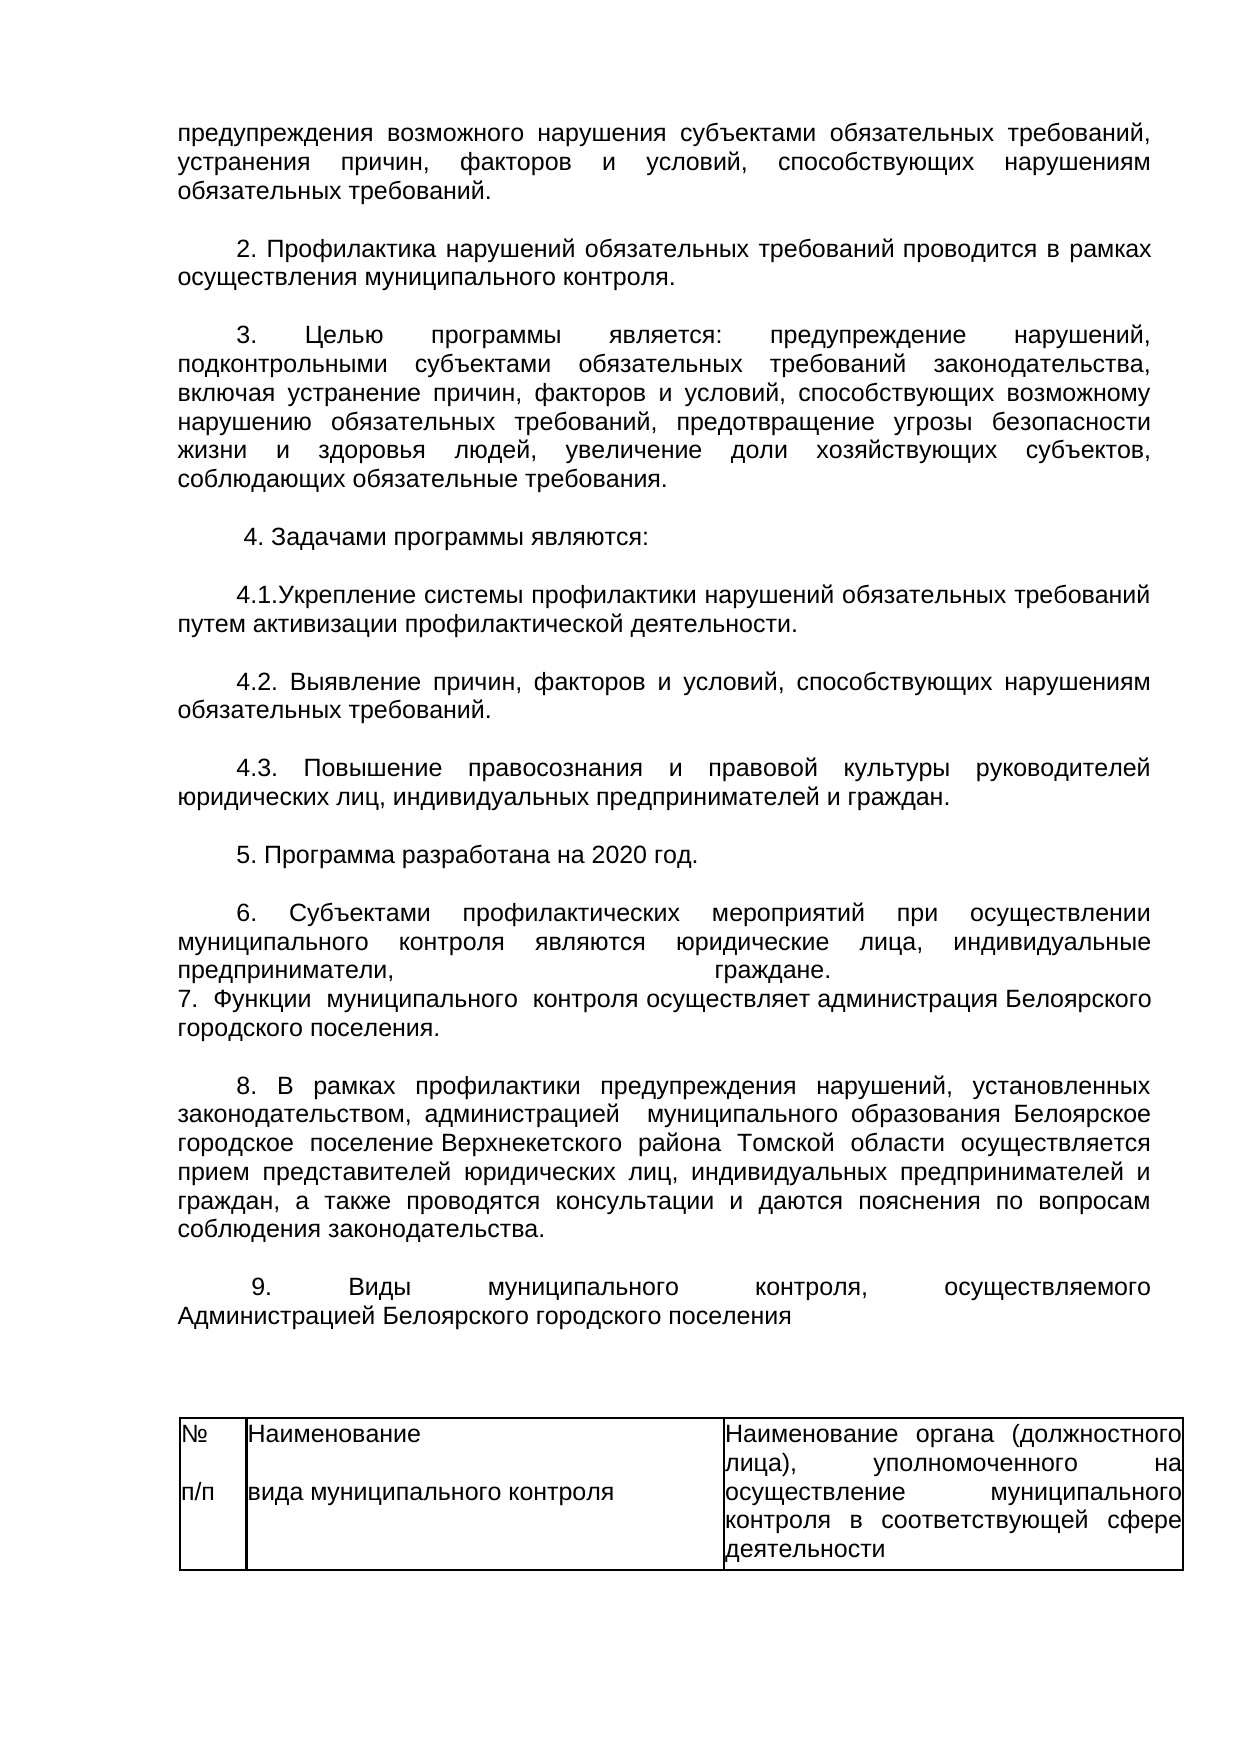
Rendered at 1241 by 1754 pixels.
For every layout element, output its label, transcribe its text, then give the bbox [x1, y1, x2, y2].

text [177, 118, 1152, 204]
text 4. Задачами программы являются: [177, 522, 1152, 551]
text 5. Программа разработана на 2020 год. [177, 840, 1152, 868]
text 2. Профилактика нарушений обязательных требований проводится в рамках осуществления муниципального контроля. [177, 233, 1152, 291]
table_header Наименование органа (должностного лица), уполномоченного на осуществление муниципального контроля в соответствующей сфере деятельности [725, 1419, 1182, 1569]
text 8. В рамках профилактики предупреждения нарушений, установленных законодательством, администрацией муниципального образования Белоярское городское поселение Верхнекетского района Томской области осуществляется прием представителей юридических лиц, индивидуальных предпринимателей и граждан, а также проводятся консультации и даются пояснения по вопросам соблюдения законодательства. [177, 1071, 1152, 1243]
text 4.3. Повышение правосознания и правовой культуры руководителей юридических лиц, индивидуальных предпринимателей и граждан. [177, 753, 1152, 811]
text 4.1.Укрепление системы профилактики нарушений обязательных требований путем активизации профилактической деятельности. [177, 580, 1152, 637]
text 6. Субъектами профилактических мероприятий при осуществлении муниципального контроля являются юридические лица, индивидуальные предприниматели, граждане. 7. Функции муниципального контроля осуществляет администрация Белоярского городского поселения. [177, 898, 1152, 1041]
text 9. Виды муниципального контроля, осуществляемого Администрацией Белоярского городского поселения [177, 1272, 1152, 1330]
text 4.2. Выявление причин, факторов и условий, способствующих нарушениям обязательных требований. [177, 666, 1152, 724]
text 3. Целью программы является: предупреждение нарушений, подконтрольными субъектами обязательных требований законодательства, включая устранение причин, факторов и условий, способствующих возможному нарушению обязательных требований, предотвращение угрозы безопасности жизни и здоровья людей, увеличение доли хозяйствующих субъектов, соблюдающих обязательные требования. [177, 320, 1152, 493]
table_header № п/п [181, 1419, 245, 1569]
table_header Наименование вида муниципального контроля [248, 1419, 723, 1569]
